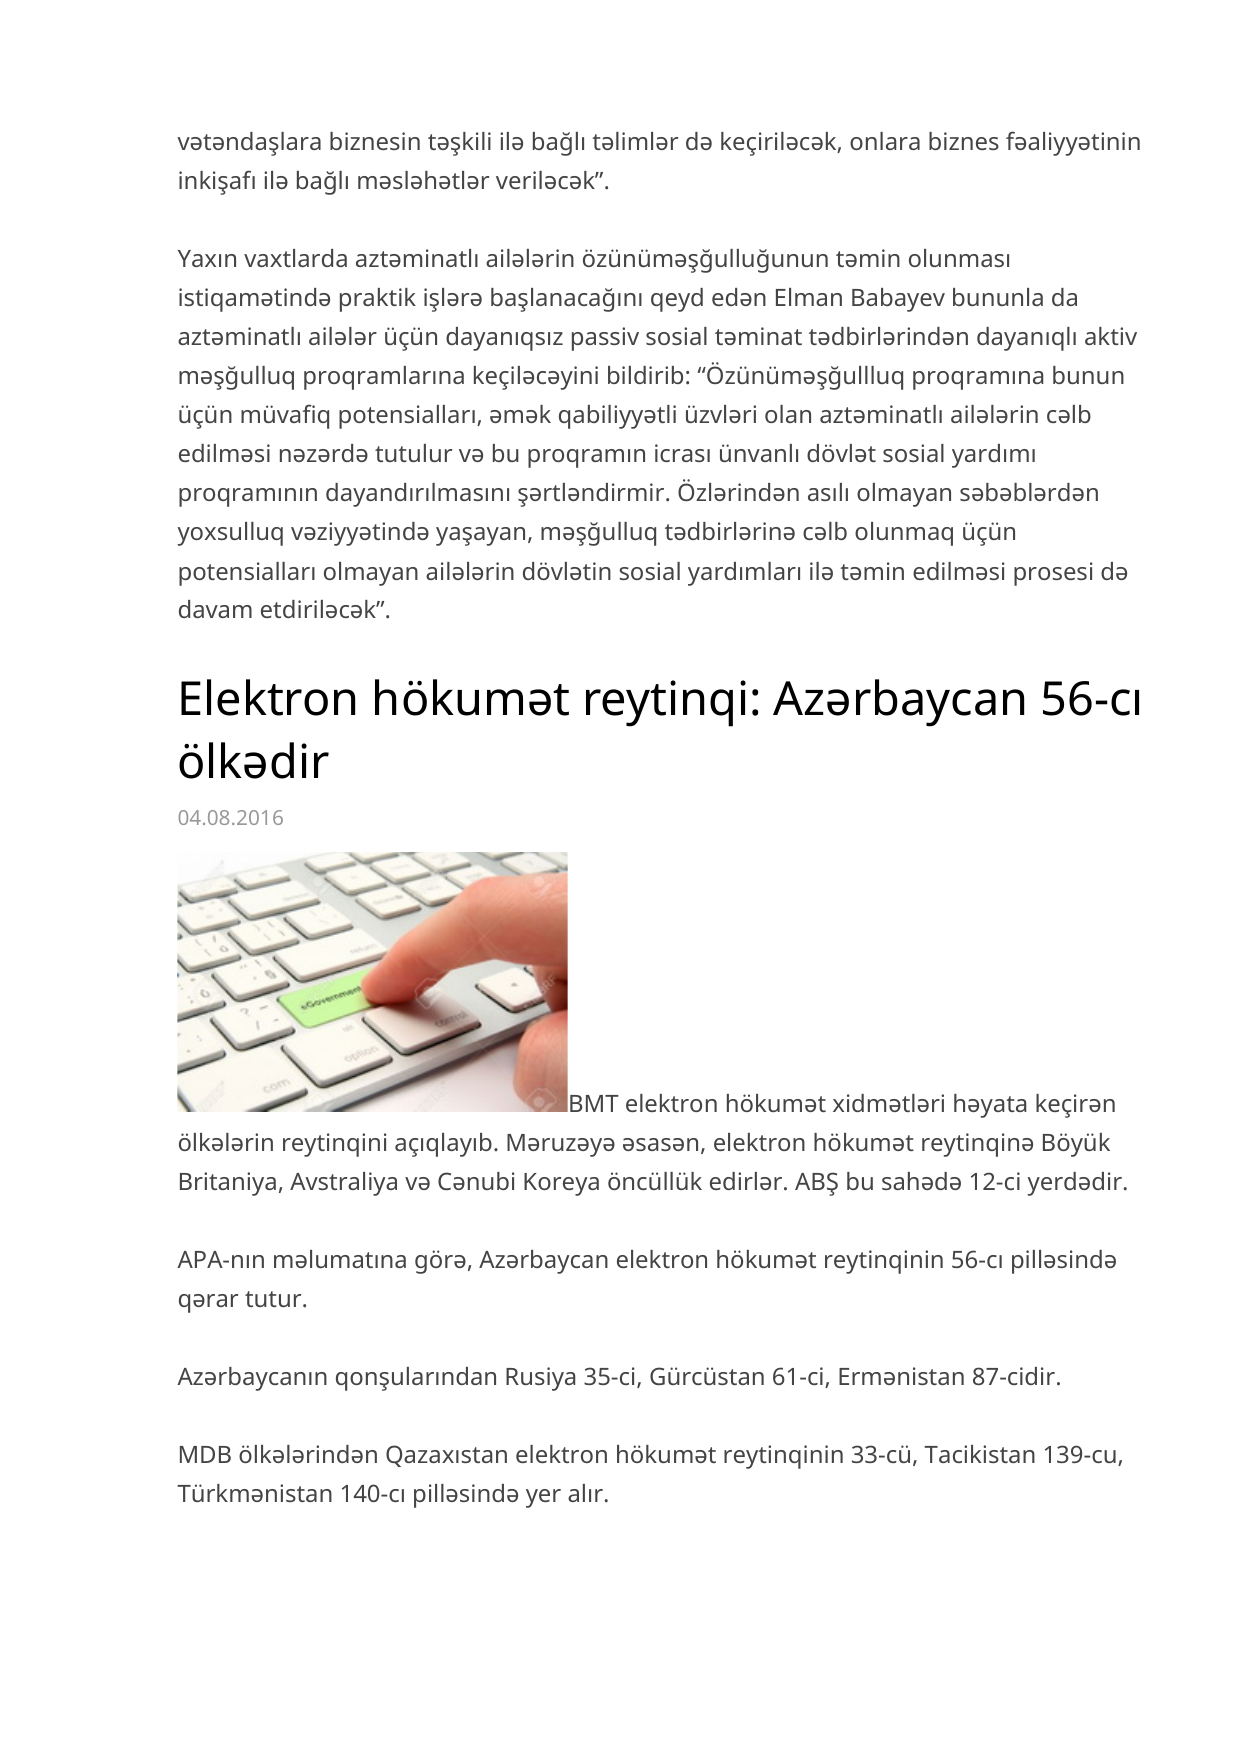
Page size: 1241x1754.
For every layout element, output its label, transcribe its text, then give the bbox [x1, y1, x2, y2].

text 04.08.2016 [177, 793, 1152, 832]
text Azərbaycanın qonşularından Rusiya 35-ci, Gürcüstan 61-ci, Ermənistan 87-cidir. [177, 1353, 1152, 1392]
text APA-nın məlumatına görə, Azərbaycan elektron hökumət reytinqinin 56-cı pilləsində qərar tutur. [177, 1236, 1152, 1314]
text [177, 118, 1152, 196]
text Yaxın vaxtlarda aztəminatlı ailələrin özünüməşğulluğunun təmin olunması istiqamətində praktik işlərə başlanacağını qeyd edən Elman Babayev bununla da aztəminatlı ailələr üçün dayanıqsız passiv sosial təminat tədbirlərindən dayanıqlı aktiv məşğulluq proqramlarına keçiləcəyini bildirib: “Özünüməşğullluq proqramına bunun üçün müvafiq potensialları, əmək qabiliyyətli üzvləri olan aztəminatlı ailələrin cəlb edilməsi nəzərdə tutulur və bu proqramın icrası ünvanlı dövlət sosial yardımı proqramının dayandırılmasını şərtləndirmir. Özlərindən asılı olmayan səbəblərdən yoxsulluq vəziyyətində yaşayan, məşğulluq tədbirlərinə cəlb olunmaq üçün potensialları olmayan ailələrin dövlətin sosial yardımları ilə təmin edilməsi prosesi də davam etdiriləcək”. [177, 235, 1152, 626]
picture [177, 852, 568, 1112]
text Elektron hökumət reytinqi: Azərbaycan 56-cı ölkədir [177, 665, 1152, 793]
text MDB ölkələrindən Qazaxıstan elektron hökumət reytinqinin 33-cü, Tacikistan 139-cu, Türkmənistan 140-cı pilləsində yer alır. [177, 1431, 1152, 1509]
